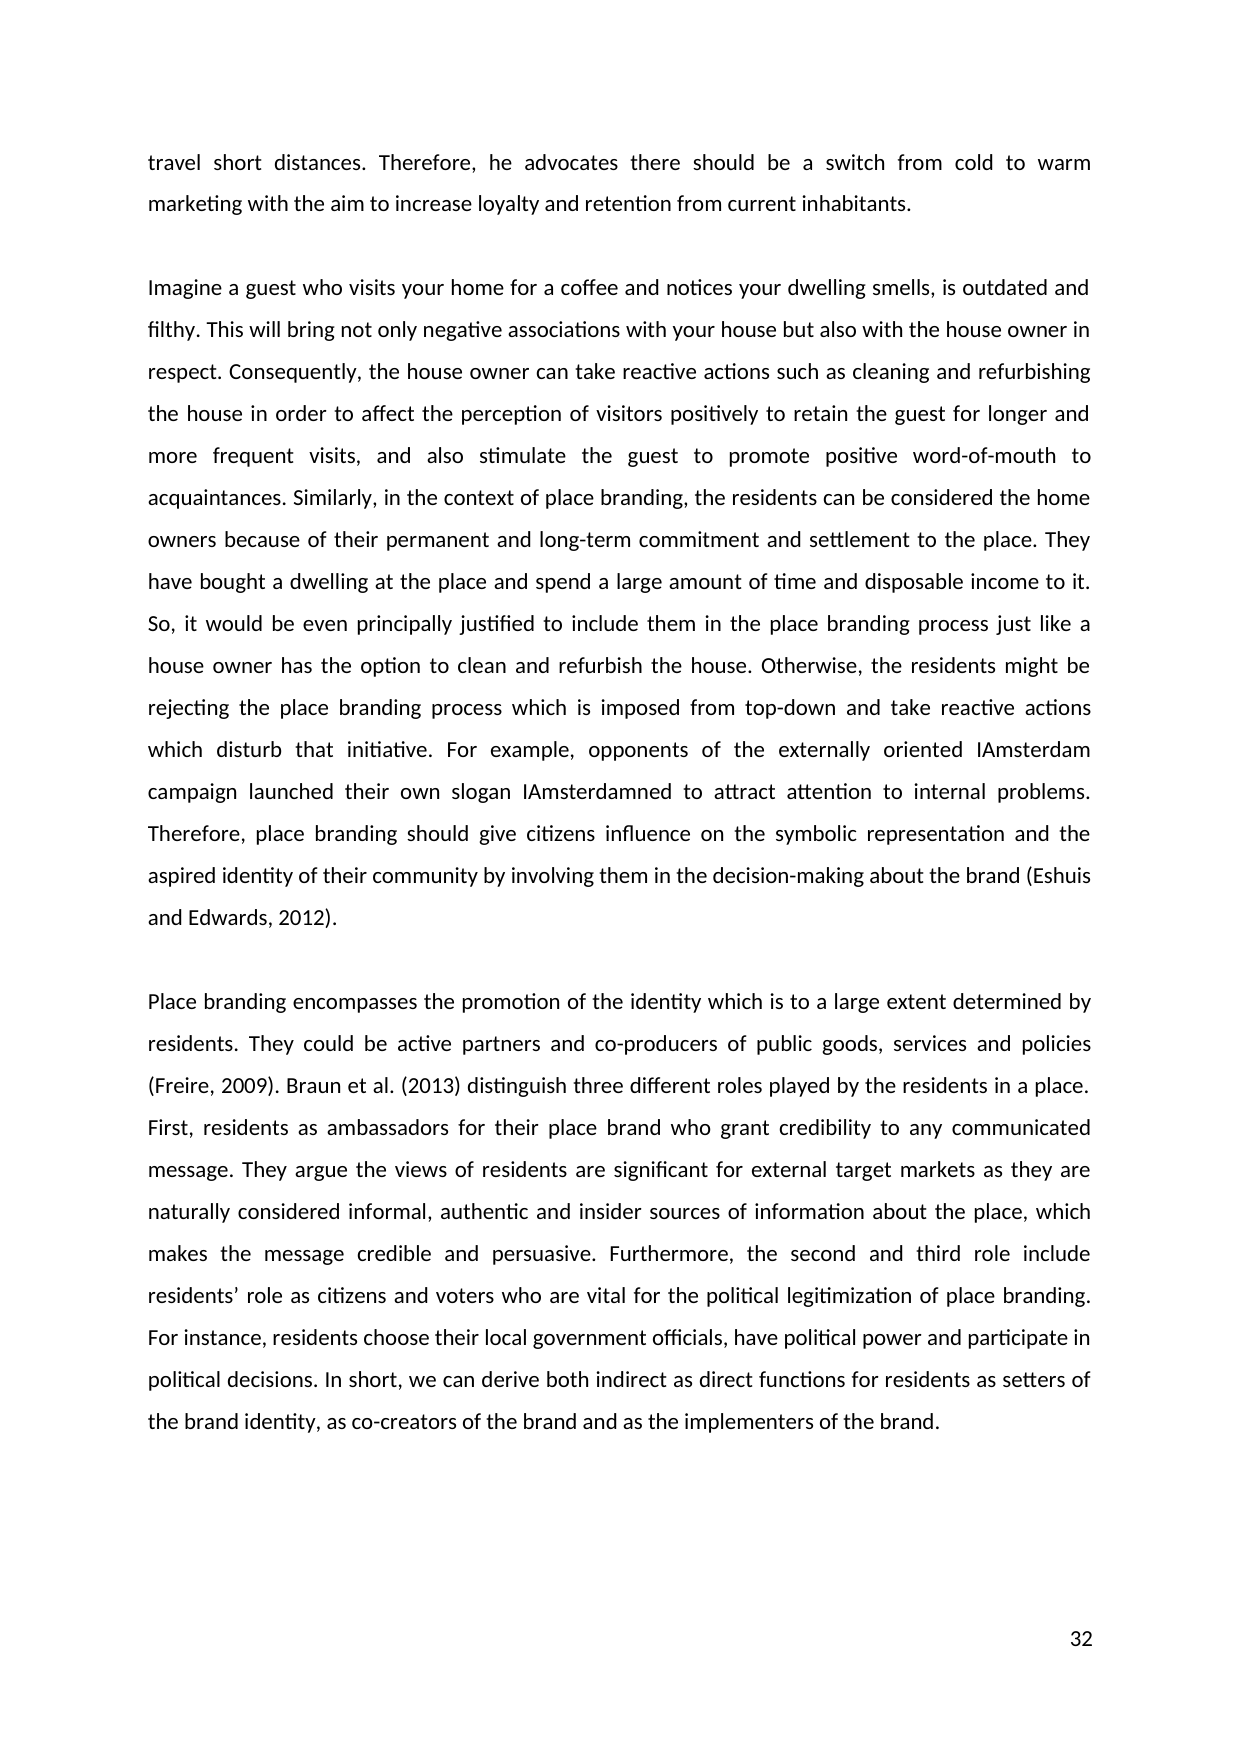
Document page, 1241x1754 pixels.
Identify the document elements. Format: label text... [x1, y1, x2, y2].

text Place branding encompasses the promotion of the identity which is to a large extent determined by residents. They could be active partners and co-producers of public goods, services and policies (Freire, 2009). Braun et al. (2013) distinguish three different roles played by the residents in a place. First, residents as ambassadors for their place brand who grant credibility to any communicated message. They argue the views of residents are significant for external target markets as they are naturally considered informal, authentic and insider sources of information about the place, which makes the message credible and persuasive. Furthermore, the second and third role include residents’ role as citizens and voters who are vital for the political legitimization of place branding. For instance, residents choose their local government officials, have political power and participate in political decisions. In short, we can derive both indirect as direct functions for residents as setters of the brand identity, as co-creators of the brand and as the implementers of the brand. [148, 987, 1093, 1435]
text Imagine a guest who visits your home for a coffee and notices your dwelling smells, is outdated and filthy. This will bring not only negative associations with your house but also with the house owner in respect. Consequently, the house owner can take reactive actions such as cleaning and refurbishing the house in order to affect the perception of visitors positively to retain the guest for longer and more frequent visits, and also stimulate the guest to promote positive word-of-mouth to acquaintances. Similarly, in the context of place branding, the residents can be considered the home owners because of their permanent and long-term commitment and settlement to the place. They have bought a dwelling at the place and spend a large amount of time and disposable income to it. So, it would be even principally justified to include them in the place branding process just like a house owner has the option to clean and refurbish the house. Otherwise, the residents might be rejecting the place branding process which is imposed from top-down and take reactive actions which disturb that initiative. For example, opponents of the externally oriented IAmsterdam campaign launched their own slogan IAmsterdamned to attract attention to internal problems. Therefore, place branding should give citizens influence on the symbolic representation and the aspired identity of their community by involving them in the decision-making about the brand (Eshuis and Edwards, 2012). [148, 273, 1093, 931]
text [148, 148, 1093, 218]
